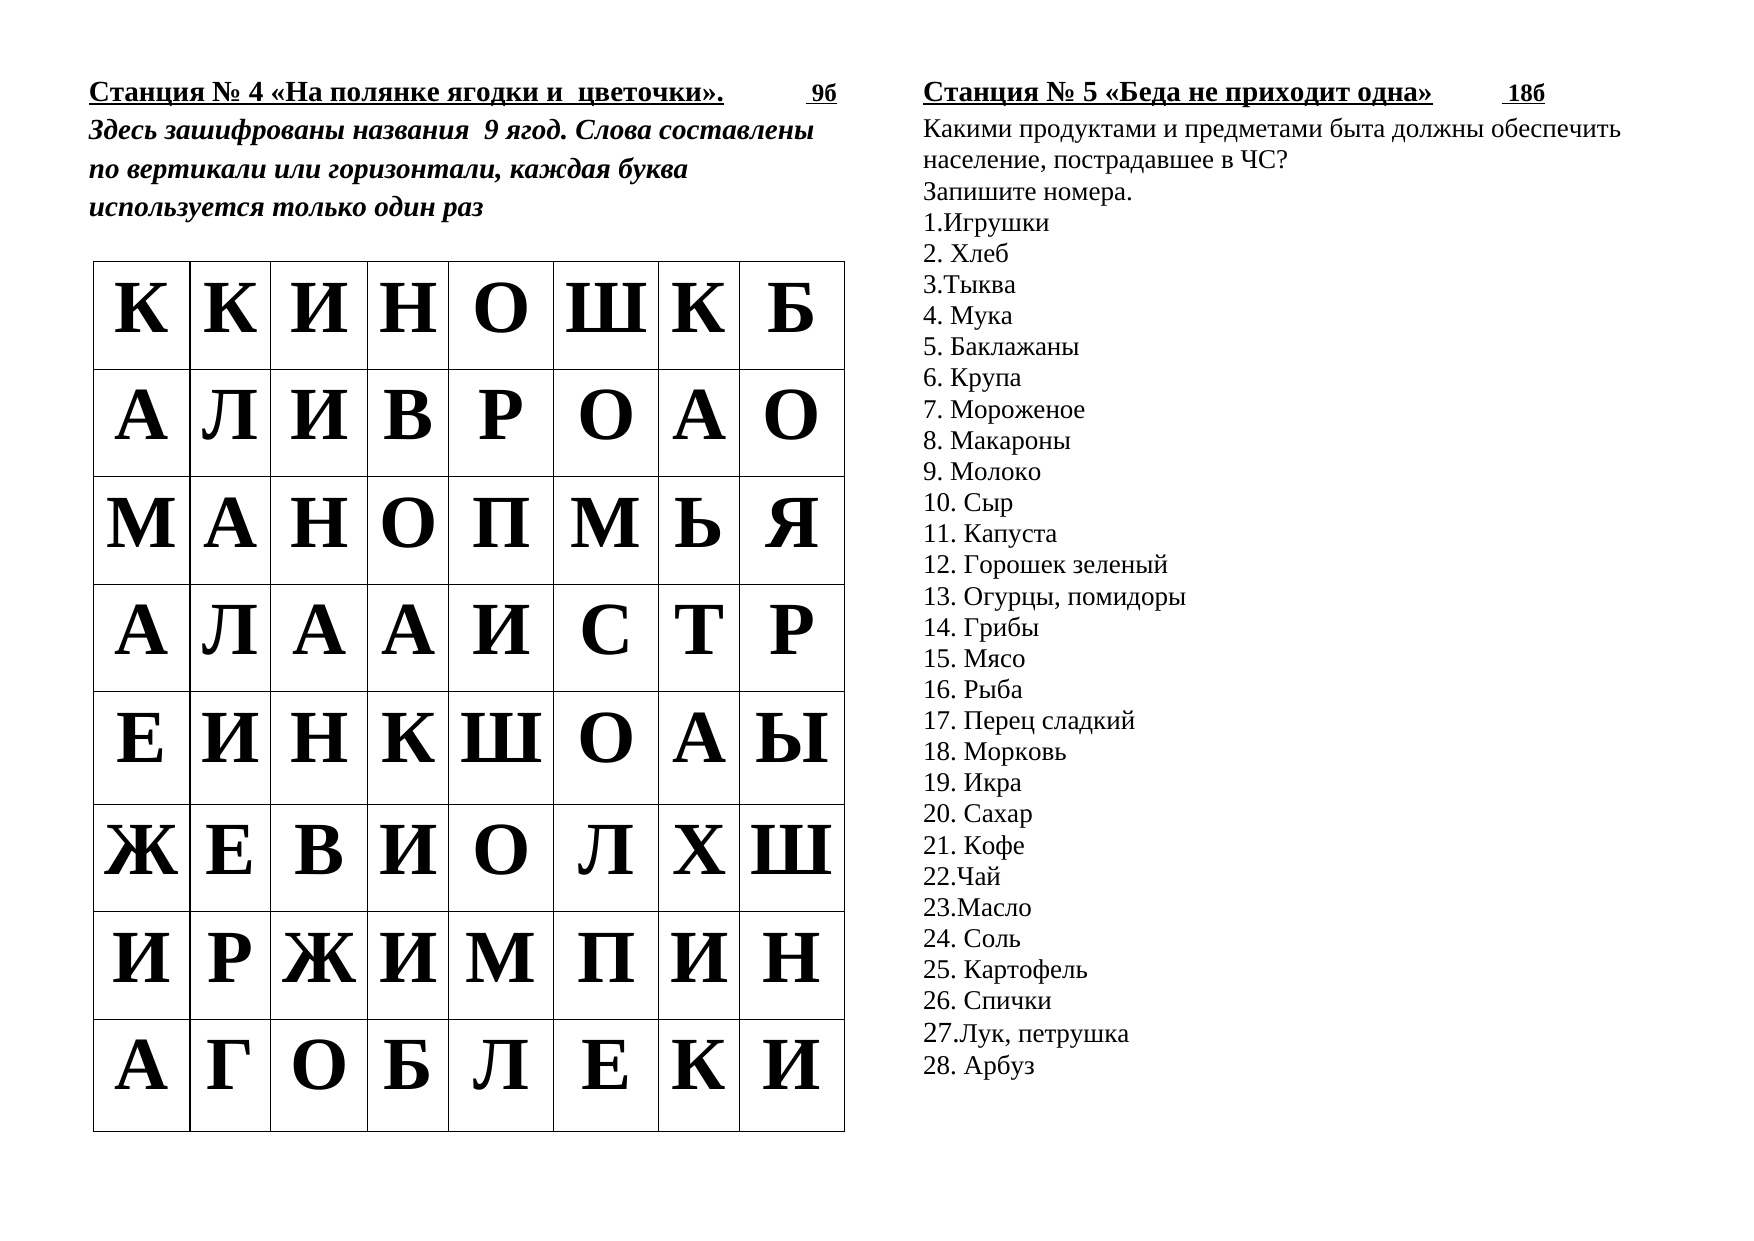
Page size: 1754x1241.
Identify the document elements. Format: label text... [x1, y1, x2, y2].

table_cell А [191, 477, 270, 583]
table_cell Х [659, 805, 739, 911]
text 24. Соль [923, 922, 1683, 953]
table_cell Н [740, 912, 844, 1019]
table_header О [449, 262, 553, 368]
text 6. Крупа [923, 362, 1683, 393]
table_cell Л [191, 370, 270, 476]
text 22.Чай [923, 860, 1683, 891]
table_header Ш [554, 262, 658, 368]
text 14. Грибы [923, 611, 1683, 642]
table_cell О [368, 477, 448, 583]
text 26. Спички [923, 984, 1683, 1016]
table_cell П [449, 477, 553, 583]
table_cell К [368, 692, 448, 804]
table_cell Л [449, 1020, 553, 1131]
text 16. Рыба [923, 673, 1683, 704]
table_header И [271, 262, 367, 368]
text 4. Мука [923, 299, 1683, 330]
table_cell И [94, 912, 189, 1019]
table_cell И [740, 1020, 844, 1131]
table_cell О [554, 692, 658, 804]
table_cell Б [368, 1020, 448, 1131]
table_cell Н [271, 692, 367, 804]
text 28. Арбуз [923, 1049, 1683, 1080]
table_cell А [659, 370, 739, 476]
table_header К [191, 262, 270, 368]
table_cell И [271, 370, 367, 476]
table_cell А [94, 585, 189, 691]
table_cell И [191, 692, 270, 804]
table_cell О [554, 370, 658, 476]
text 3.Тыква [923, 268, 1683, 299]
table_cell П [554, 912, 658, 1019]
table_cell Ь [659, 477, 739, 583]
table_header Б [740, 262, 844, 368]
table_cell Г [191, 1020, 270, 1131]
text Здесь зашифрованы названия 9 ягод. Слова составлены по вертикали или горизонтали, каждая буква используется только один раз [89, 112, 849, 223]
table_cell М [554, 477, 658, 583]
text 2. Хлеб [923, 237, 1683, 268]
table_cell Н [271, 477, 367, 583]
table_cell Я [740, 477, 844, 583]
table_cell И [449, 585, 553, 691]
text Станция № 5 «Беда не приходит одна» 18б [923, 74, 1683, 107]
text 19. Икра [923, 766, 1683, 798]
text Какими продуктами и предметами быта должны обеспечить население, пострадавшее в ЧС? [923, 112, 1683, 175]
text 25. Картофель [923, 953, 1683, 984]
table_cell О [449, 805, 553, 911]
table_cell В [368, 370, 448, 476]
table_header К [659, 262, 739, 368]
text 9. Молоко [923, 455, 1683, 486]
table_cell Ш [740, 805, 844, 911]
table_cell Е [94, 692, 189, 804]
table_cell Ж [271, 912, 367, 1019]
text 15. Мясо [923, 642, 1683, 673]
text Запишите номера. [923, 175, 1683, 206]
text 18. Морковь [923, 735, 1683, 766]
table_cell И [368, 805, 448, 911]
text 7. Мороженое [923, 393, 1683, 424]
table_cell А [271, 585, 367, 691]
table_cell А [368, 585, 448, 691]
table_cell Л [191, 585, 270, 691]
text 11. Капуста [923, 517, 1683, 548]
table_cell Т [659, 585, 739, 691]
table_cell Л [554, 805, 658, 911]
table_header К [94, 262, 189, 368]
table_cell К [659, 1020, 739, 1131]
table_header Н [368, 262, 448, 368]
table_cell Ш [449, 692, 553, 804]
table_cell В [271, 805, 367, 911]
table_cell Е [554, 1020, 658, 1131]
table_cell М [449, 912, 553, 1019]
table_cell Ж [94, 805, 189, 911]
text 5. Баклажаны [923, 330, 1683, 362]
text Станция № 4 «На полянке ягодки и цветочки». 9б [89, 74, 849, 107]
table_cell Р [740, 585, 844, 691]
table_cell М [94, 477, 189, 583]
table_cell Ы [740, 692, 844, 804]
text 12. Горошек зеленый [923, 548, 1683, 579]
table_cell Р [191, 912, 270, 1019]
table_cell С [554, 585, 658, 691]
table_cell О [271, 1020, 367, 1131]
text 17. Перец сладкий [923, 704, 1683, 735]
text 27.Лук, петрушка [923, 1016, 1683, 1049]
text 8. Макароны [923, 424, 1683, 455]
text 10. Сыр [923, 486, 1683, 517]
text 13. Огурцы, помидоры [923, 579, 1683, 611]
text 23.Масло [923, 891, 1683, 922]
table_cell О [740, 370, 844, 476]
table_cell А [94, 1020, 189, 1131]
table_cell Р [449, 370, 553, 476]
table_cell И [368, 912, 448, 1019]
table_cell И [659, 912, 739, 1019]
text 1.Игрушки [923, 206, 1683, 237]
table_cell А [94, 370, 189, 476]
table_cell А [659, 692, 739, 804]
table_cell Е [191, 805, 270, 911]
text 21. Кофе [923, 829, 1683, 860]
text 20. Сахар [923, 798, 1683, 829]
